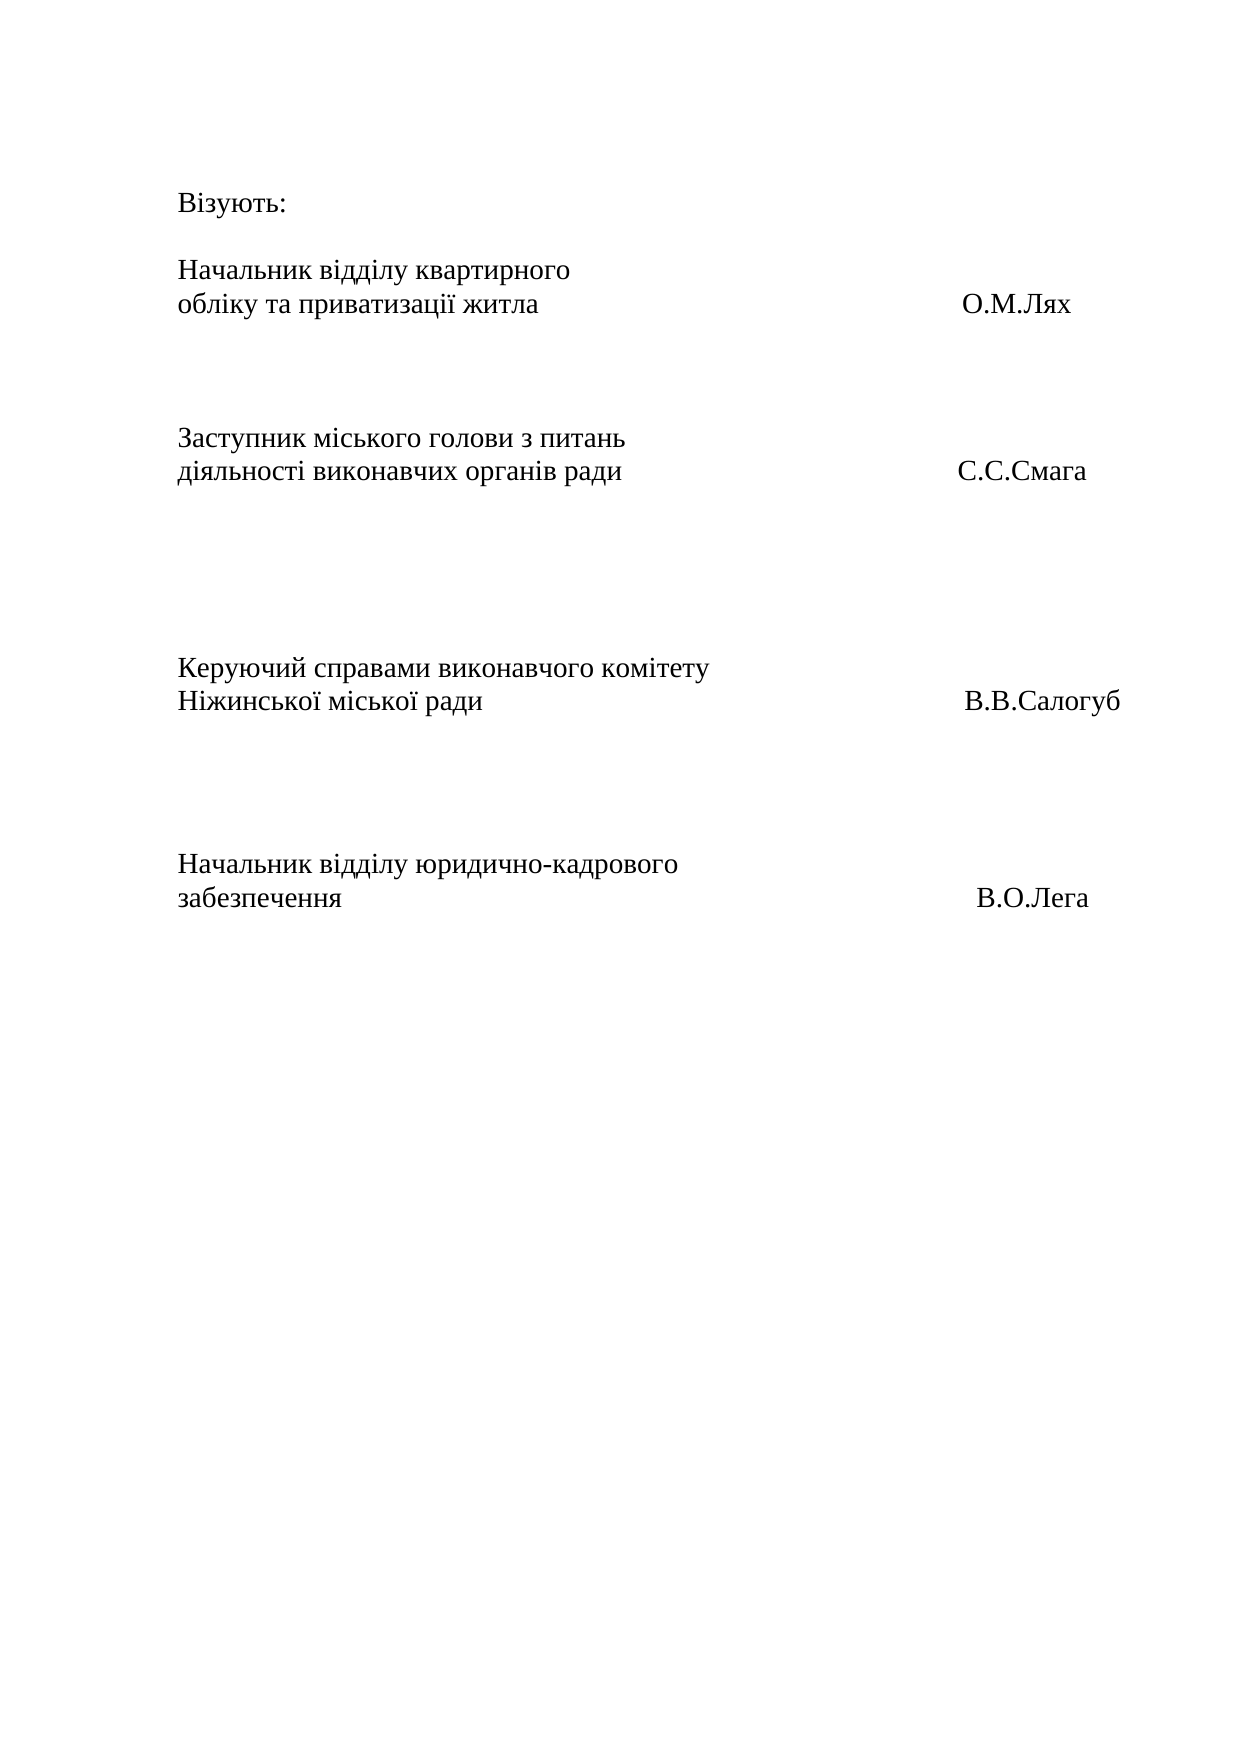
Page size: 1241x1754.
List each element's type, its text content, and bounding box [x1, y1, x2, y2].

text Начальник відділу квартирного [177, 252, 1152, 286]
text забезпечення В.О.Лега [177, 880, 1152, 913]
text Візують: [177, 185, 1152, 219]
text Керуючий справами виконавчого комітету [177, 650, 1152, 683]
text Ніжинської міської ради В.В.Салогуб [177, 683, 1152, 751]
text Заступник міського голови з питань [177, 420, 1152, 453]
text діяльності виконавчих органів ради С.С.Смага [177, 453, 1152, 487]
text Начальник відділу юридично-кадрового [177, 846, 1152, 880]
text обліку та приватизації житла О.М.Лях [177, 286, 1152, 319]
